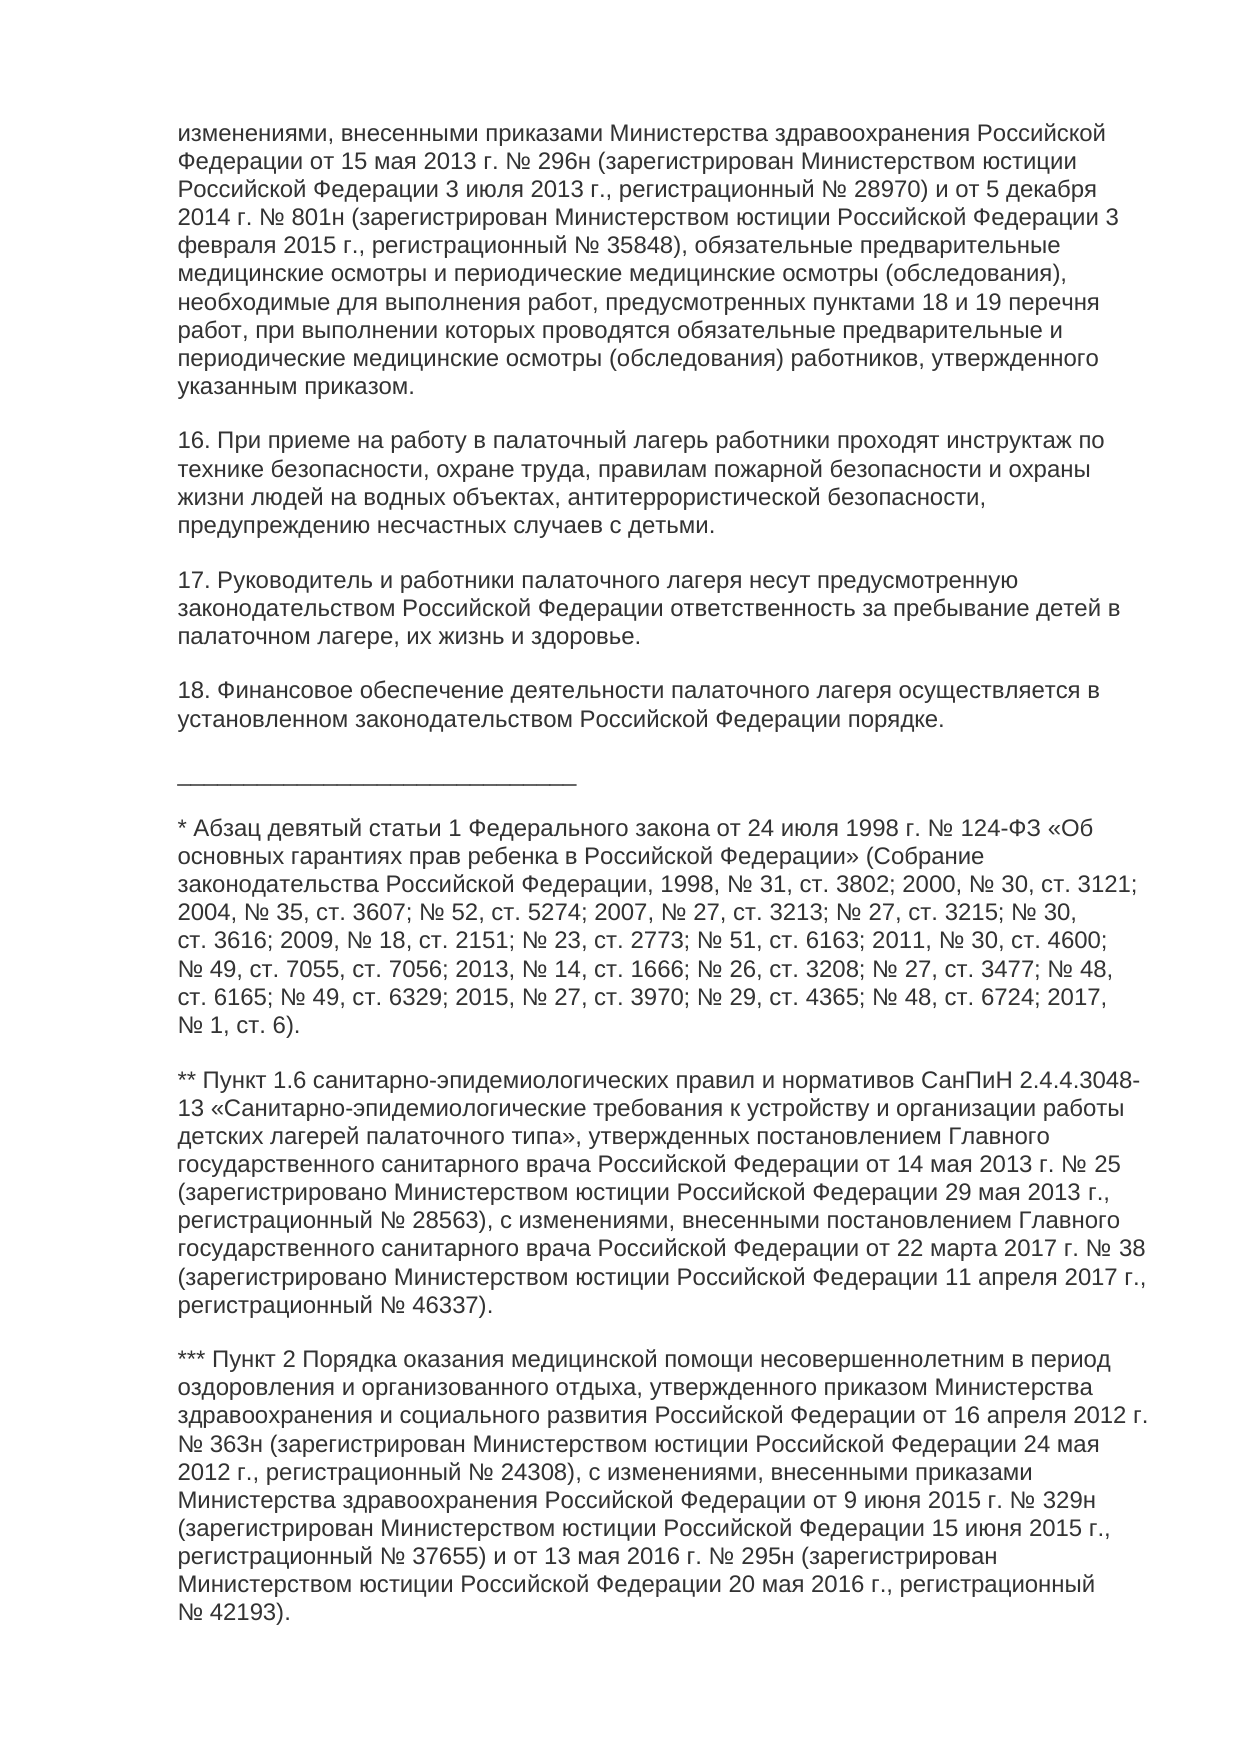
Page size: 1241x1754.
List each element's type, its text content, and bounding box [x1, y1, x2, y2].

text 16. При приеме на работу в палаточный лагерь работники проходят инструктаж по технике безопасности, охране труда, правилам пожарной безопасности и охраны жизни людей на водных объектах, антитеррористической безопасности, предупреждению несчастных случаев с детьми. [177, 426, 1152, 538]
text ** Пункт 1.6 санитарно-эпидемиологических правил и нормативов СанПиН 2.4.4.3048-13 «Санитарно-эпидемиологические требования к устройству и организации работы детских лагерей палаточного типа», утвержденных постановлением Главного государственного санитарного врача Российской Федерации от 14 мая 2013 г. № 25 (зарегистрировано Министерством юстиции Российской Федерации 29 мая 2013 г., регистрационный № 28563), с изменениями, внесенными постановлением Главного государственного санитарного врача Российской Федерации от 22 марта 2017 г. № 38 (зарегистрировано Министерством юстиции Российской Федерации 11 апреля 2017 г., регистрационный № 46337). [177, 1065, 1152, 1318]
text 17. Руководитель и работники палаточного лагеря несут предусмотренную законодательством Российской Федерации ответственность за пребывание детей в палаточном лагере, их жизнь и здоровье. [177, 565, 1152, 649]
text ______________________________ [177, 759, 1152, 787]
text * Абзац девятый статьи 1 Федерального закона от 24 июля 1998 г. № 124-ФЗ «Об основных гарантиях прав ребенка в Российской Федерации» (Собрание законодательства Российской Федерации, 1998, № 31, ст. 3802; 2000, № 30, ст. 3121; 2004, № 35, ст. 3607; № 52, ст. 5274; 2007, № 27, ст. 3213; № 27, ст. 3215; № 30, ст. 3616; 2009, № 18, ст. 2151; № 23, ст. 2773; № 51, ст. 6163; 2011, № 30, ст. 4600; № 49, ст. 7055, ст. 7056; 2013, № 14, ст. 1666; № 26, ст. 3208; № 27, ст. 3477; № 48, ст. 6165; № 49, ст. 6329; 2015, № 27, ст. 3970; № 29, ст. 4365; № 48, ст. 6724; 2017, № 1, ст. 6). [177, 813, 1152, 1038]
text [177, 118, 1152, 399]
text *** Пункт 2 Порядка оказания медицинской помощи несовершеннолетним в период оздоровления и организованного отдыха, утвержденного приказом Министерства здравоохранения и социального развития Российской Федерации от 16 апреля 2012 г. № 363н (зарегистрирован Министерством юстиции Российской Федерации 24 мая 2012 г., регистрационный № 24308), с изменениями, внесенными приказами Министерства здравоохранения Российской Федерации от 9 июня 2015 г. № 329н (зарегистрирован Министерством юстиции Российской Федерации 15 июня 2015 г., регистрационный № 37655) и от 13 мая 2016 г. № 295н (зарегистрирован Министерством юстиции Российской Федерации 20 мая 2016 г., регистрационный № 42193). [177, 1345, 1152, 1626]
text 18. Финансовое обеспечение деятельности палаточного лагеря осуществляется в установленном законодательством Российской Федерации порядке. [177, 676, 1152, 732]
